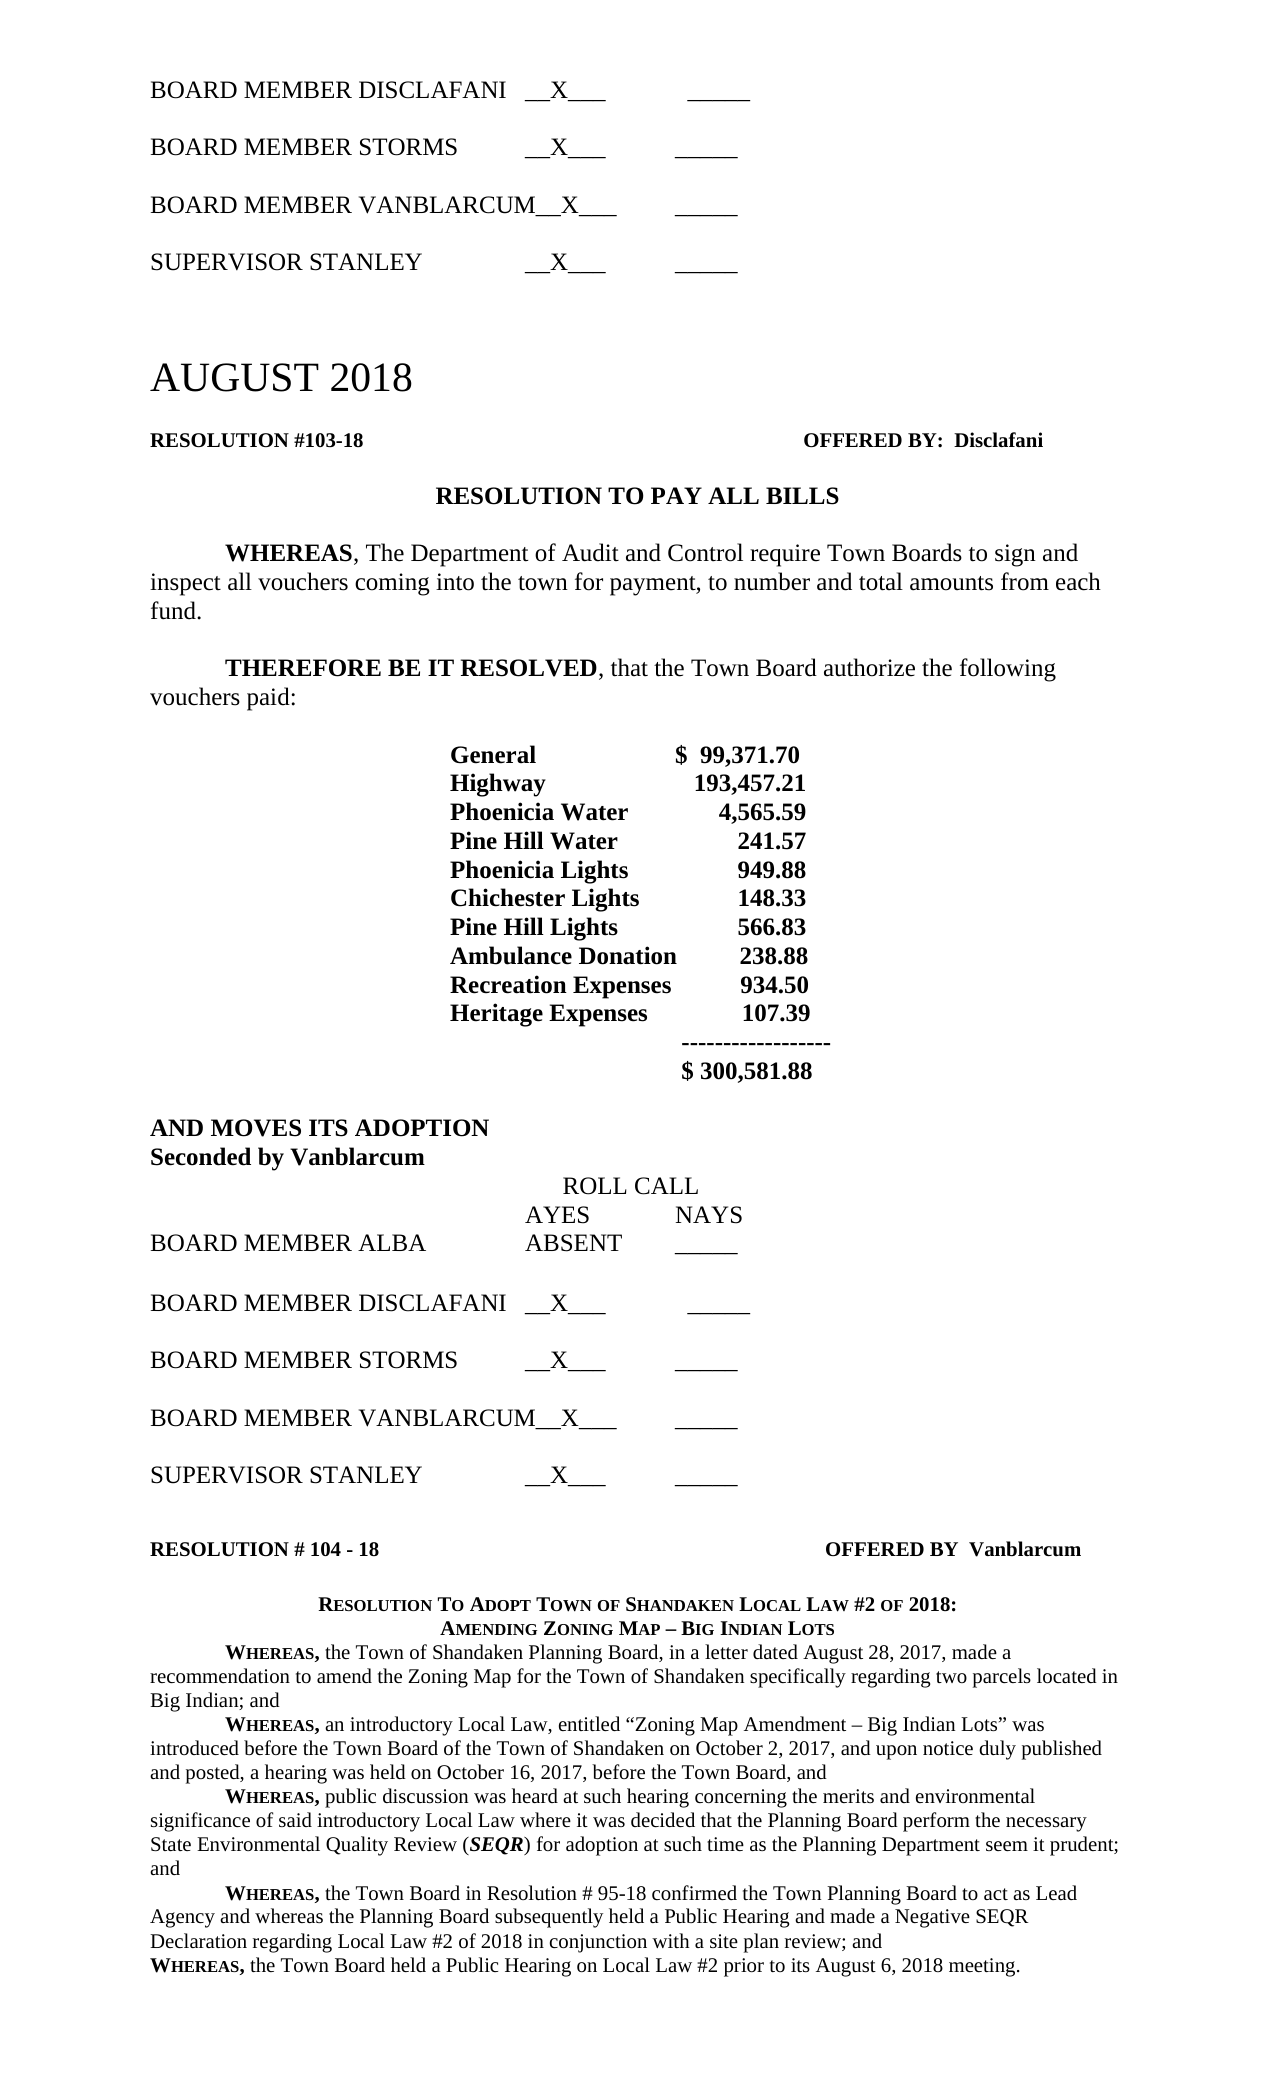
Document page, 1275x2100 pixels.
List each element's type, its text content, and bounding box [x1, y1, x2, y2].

text Chichester Lights 148.33 [450, 883, 1125, 912]
text Highway 193,457.21 [450, 768, 1125, 797]
text Ambulance Donation 238.88 [450, 941, 1125, 970]
text BOARD MEMBER DISCLAFANI __X___ _____ [150, 1288, 1125, 1316]
text BOARD MEMBER VANBLARCUM__X___ _____ [150, 190, 1125, 219]
text Phoenicia Lights 949.88 [450, 855, 1125, 883]
text Whereas, an introductory Local Law, entitled “Zoning Map Amendment – Big Indian Lots” was introduced before the Town Board of the Town of Shandaken on October 2, 2017, and upon notice duly published and posted, a hearing was held on October 16, 2017, before the Town Board, and [150, 1712, 1125, 1784]
text General $ 99,371.70 [450, 740, 1125, 768]
text WHEREAS, The Department of Audit and Control require Town Boards to sign and inspect all vouchers coming into the town for payment, to number and total amounts from each fund. [150, 538, 1125, 625]
text $ 300,581.88 [450, 1056, 1125, 1085]
text BOARD MEMBER ALBA ABSENT _____ [150, 1228, 1125, 1257]
text Whereas, the Town of Shandaken Planning Board, in a letter dated August 28, 2017, made a recommendation to amend the Zoning Map for the Town of Shandaken specifically regarding two parcels located in Big Indian; and [150, 1640, 1125, 1712]
text Whereas, public discussion was heard at such hearing concerning the merits and environmental significance of said introductory Local Law where it was decided that the Planning Board perform the necessary State Environmental Quality Review (SEQR) for adoption at such time as the Planning Department seem it prudent; and [150, 1784, 1125, 1880]
text Whereas, the Town Board in Resolution # 95-18 confirmed the Town Planning Board to act as Lead Agency and whereas the Planning Board subsequently held a Public Hearing and made a Negative SEQR Declaration regarding Local Law #2 of 2018 in conjunction with a site plan review; and [150, 1880, 1125, 1953]
text RESOLUTION #103-18 OFFERED BY: Disclafani [150, 428, 1125, 452]
text Whereas, the Town Board held a Public Hearing on Local Law #2 prior to its August 6, 2018 meeting. [150, 1953, 1125, 1977]
text Resolution To Adopt Town of Shandaken Local Law #2 of 2018: [150, 1592, 1125, 1616]
text AND MOVES ITS ADOPTION [150, 1113, 1125, 1142]
text RESOLUTION # 104 - 18 OFFERED BY Vanblarcum [150, 1537, 1125, 1561]
text SUPERVISOR STANLEY __X___ _____ [150, 247, 1125, 276]
text Amending Zoning Map – Big Indian Lots [150, 1616, 1125, 1640]
text BOARD MEMBER STORMS __X___ _____ [150, 1345, 1125, 1374]
text Recreation Expenses 934.50 [450, 970, 1125, 998]
text AYES NAYS [150, 1200, 1125, 1228]
text RESOLUTION TO PAY ALL BILLS [150, 481, 1125, 510]
text Heritage Expenses 107.39 [450, 998, 1125, 1027]
text Phoenicia Water 4,565.59 [450, 797, 1125, 826]
text BOARD MEMBER VANBLARCUM__X___ _____ [150, 1403, 1125, 1431]
text ROLL CALL [150, 1171, 1125, 1200]
text Seconded by Vanblarcum [150, 1142, 1125, 1171]
text BOARD MEMBER STORMS __X___ _____ [150, 132, 1125, 161]
text BOARD MEMBER DISCLAFANI __X___ _____ [150, 75, 1125, 104]
text AUGUST 2018 [150, 352, 1125, 400]
text THEREFORE BE IT RESOLVED, that the Town Board authorize the following vouchers paid: [150, 653, 1125, 711]
text SUPERVISOR STANLEY __X___ _____ [150, 1460, 1125, 1489]
text ------------------ [450, 1027, 1125, 1056]
text Pine Hill Lights 566.83 [450, 912, 1125, 941]
text Pine Hill Water 241.57 [450, 826, 1125, 855]
